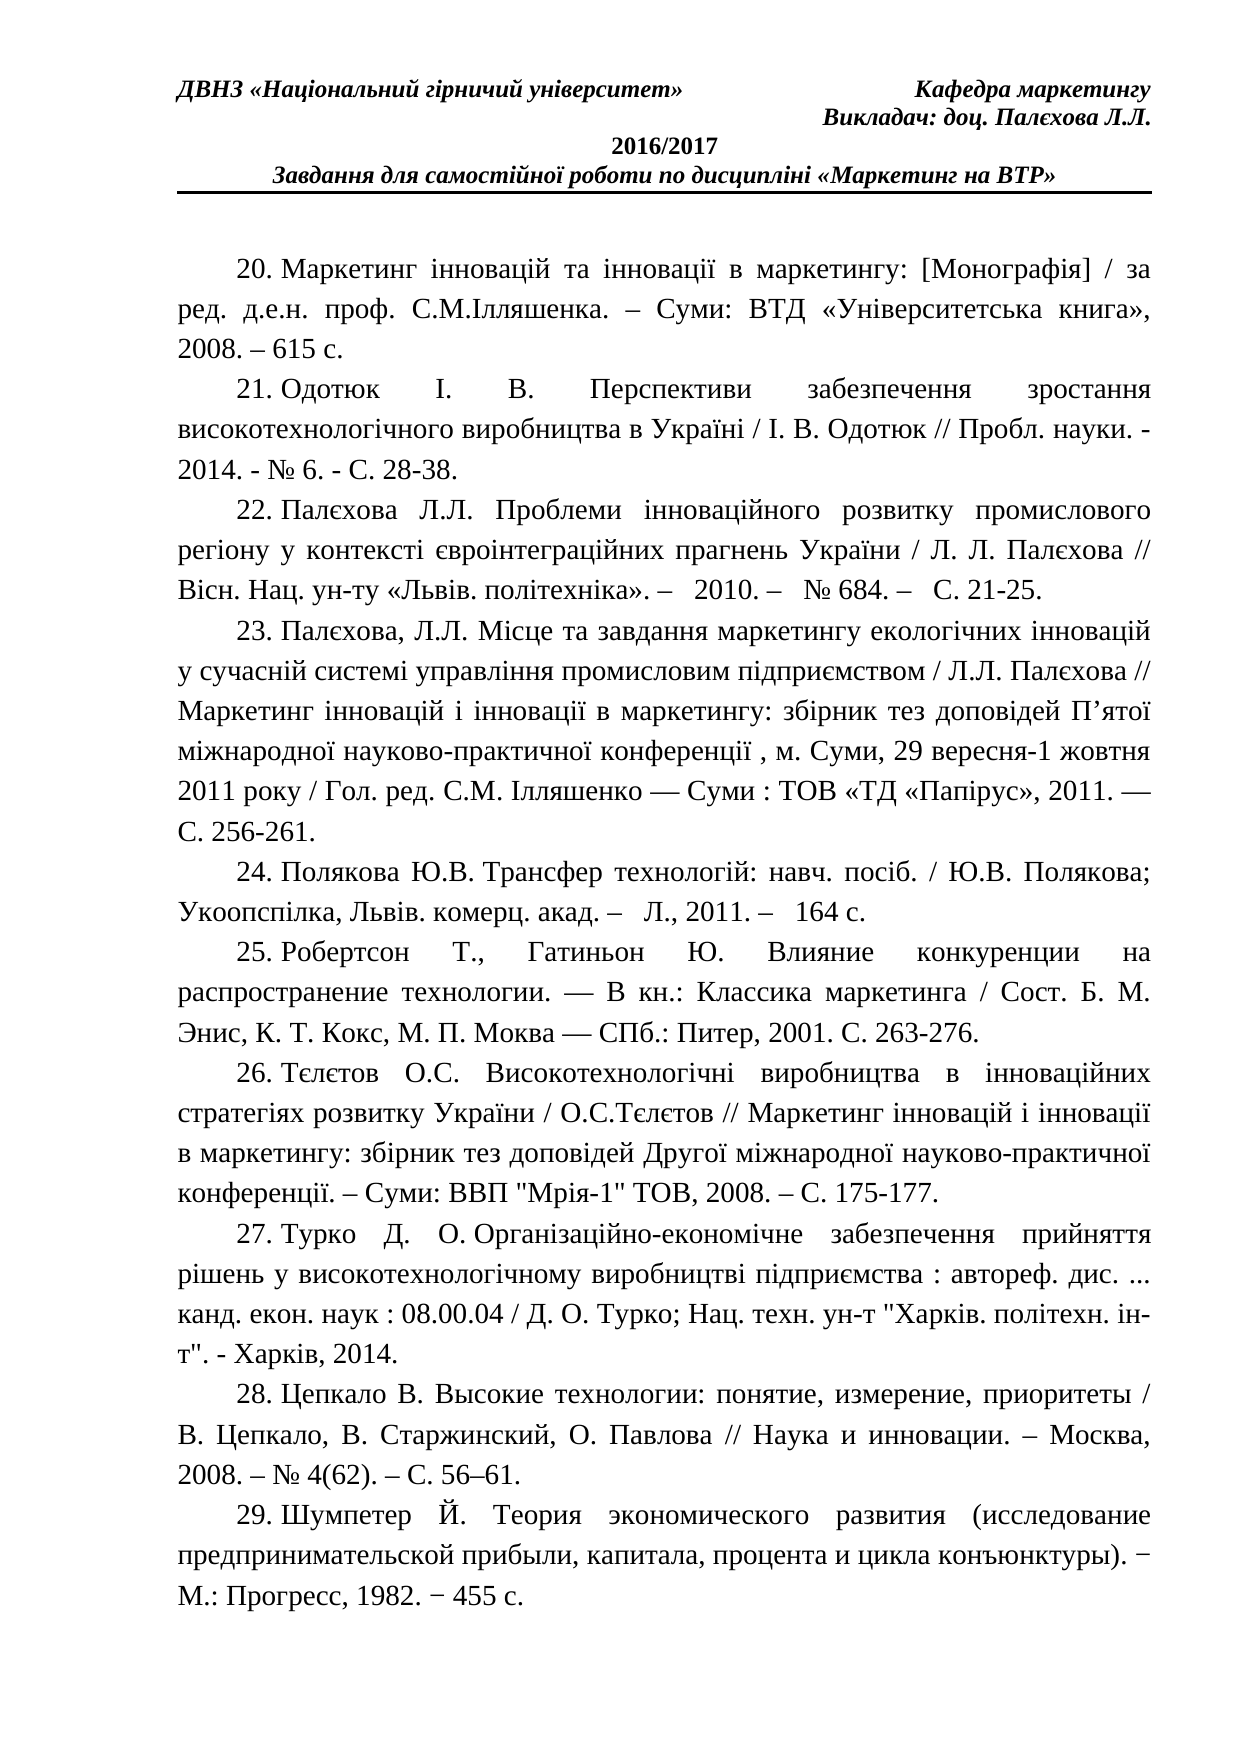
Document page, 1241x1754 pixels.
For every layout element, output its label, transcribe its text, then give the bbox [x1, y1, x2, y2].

list Цепкало В. Высокие технологии: понятие, измерение, приоритеты / В. Цепкало, В. Старжинский, О. Павлова // Наука и инновации. – Москва, 2008. – № 4(62). – С. 56–61. [177, 1377, 1152, 1491]
list Тєлєтов О.С. Високотехнологічні виробництва в інноваційних стратегіях розвитку України / О.С.Тєлєтов // Маркетинг інновацій і інновації в маркетингу: збірник тез доповідей Другої міжнародної науково-практичної конференції. – Суми: ВВП "Мрія-1" ТОВ, 2008. – С. 175-177. [177, 1055, 1152, 1209]
list Шумпетер Й. Теория экономического развития (исследование предпринимательской прибыли, капитала, процента и цикла конъюнктуры). − М.: Прогресс, 1982. − 455 с. [177, 1497, 1152, 1611]
list Полякова Ю.В. Трансфер технологій: навч. посіб. / Ю.В. Полякова; Укоопспілка, Львів. комерц. акад. – Л., 2011. – 164 c. [177, 854, 1152, 928]
list Палєхова, Л.Л. Місце та завдання маркетингу екологічних інновацій у сучасній системі управління промисловим підприємством / Л.Л. Палєхова // Маркетинг інновацій і інновації в маркетингу: збірник тез доповідей П’ятої міжнародної науково-практичної конференції , м. Суми, 29 вересня-1 жовтня 2011 року / Гол. ред. С.М. Ілляшенко — Суми : ТОВ «ТД «Папірус», 2011. — С. 256-261. [177, 613, 1152, 847]
list Маркетинг інновацій та інновації в маркетингу: [Монографія] / за ред. д.е.н. проф. С.М.Ілляшенка. – Суми: ВТД «Університетська книга», 2008. – 615 с. [177, 251, 1152, 365]
list Одотюк І. В. Перспективи забезпечення зростання високотехнологічного виробництва в Україні / І. В. Одотюк // Пробл. науки. - 2014. - № 6. - С. 28-38. [177, 371, 1152, 485]
list Робертсон Т., Гатиньон Ю. Влияние конкуренции на распространение технологии. — В кн.: Классика маркетинга / Сост. Б. М. Энис, К. Т. Кокс, М. П. Моква — СПб.: Питер, 2001. С. 263-276. [177, 934, 1152, 1048]
list Турко Д. О. Організаційно-економічне забезпечення прийняття рішень у високотехнологічному виробництві підприємства : автореф. дис. ... канд. екон. наук : 08.00.04 / Д. О. Турко; Нац. техн. ун-т "Харків. політехн. ін-т". - Харків, 2014. [177, 1216, 1152, 1370]
list Палєхова Л.Л. Проблеми інноваційного розвитку промислового регіону у контексті євроінтеграційних прагнень України / Л. Л. Палєхова // Вісн. Нац. ун-ту «Львів. політехніка». – 2010. – № 684. – С. 21-25. [177, 492, 1152, 606]
